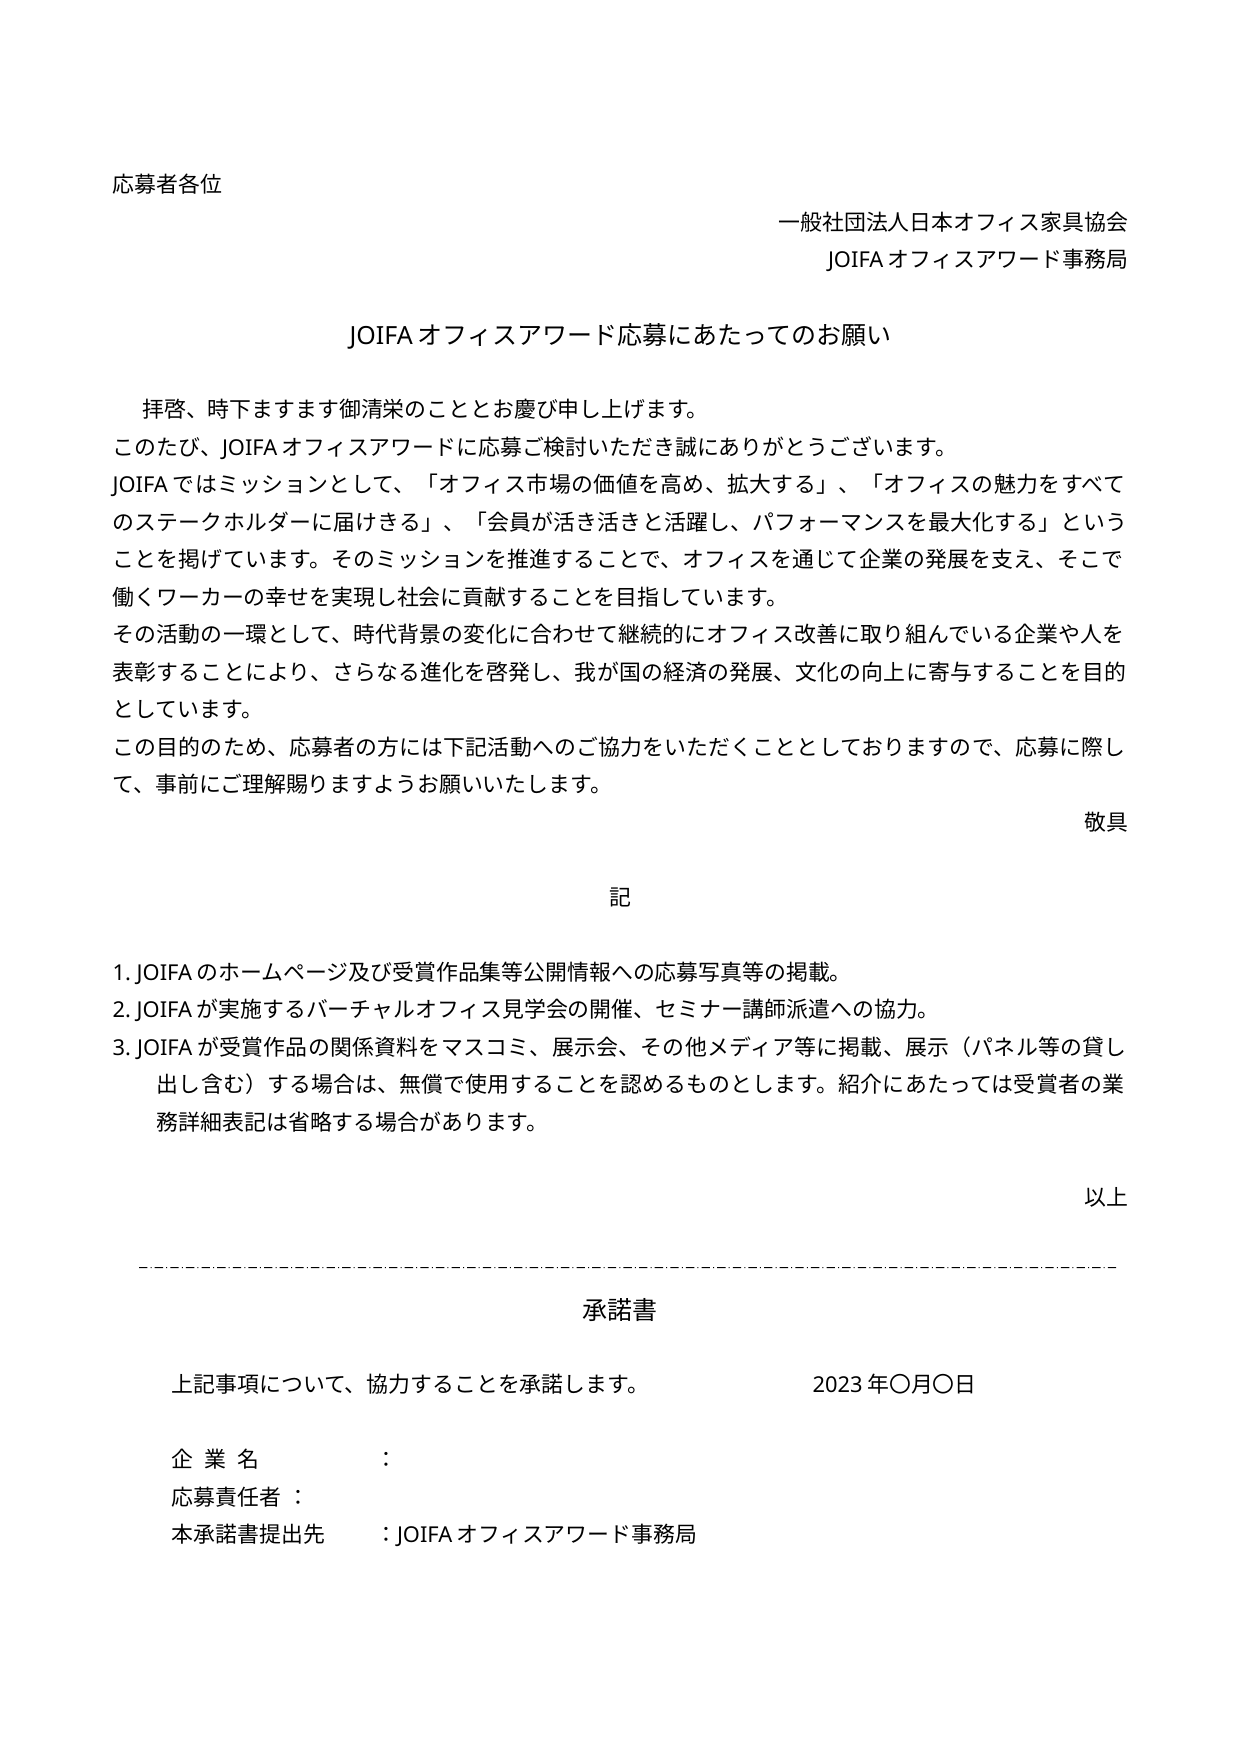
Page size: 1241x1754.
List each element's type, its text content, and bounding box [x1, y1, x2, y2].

text 本承諾書提出先 ：JOIFAオフィスアワード事務局 [112, 1514, 1128, 1552]
text 以上 [112, 1177, 1128, 1214]
text 企業名 ： [112, 1439, 1128, 1477]
subtitle 記 [112, 877, 1128, 914]
text 2. JOIFAが実施するバーチャルオフィス見学会の開催、セミナー講師派遣への協力。 [112, 989, 1128, 1027]
text このたび、JOIFAオフィスアワードに応募ご検討いただき誠にありがとうございます。 [112, 427, 1128, 464]
text 敬具 [112, 802, 1128, 839]
text JOIFAではミッションとして、「オフィス市場の価値を高め、拡大する」、「オフィスの魅力をすべてのステークホルダーに届けきる」、「会員が活き活きと活躍し、パフォーマンスを最大化する」ということを掲げています。そのミッションを推進することで、オフィスを通じて企業の発展を支え、そこで働くワーカーの幸せを実現し社会に貢献することを目指しています。 [112, 464, 1128, 614]
text 応募者各位 [112, 164, 1128, 202]
text その活動の一環として、時代背景の変化に合わせて継続的にオフィス改善に取り組んでいる企業や人を表彰することにより、さらなる進化を啓発し、我が国の経済の発展、文化の向上に寄与することを目的としています。 [112, 614, 1128, 727]
text JOIFAオフィスアワード応募にあたってのお願い [112, 314, 1128, 352]
text 3. JOIFAが受賞作品の関係資料をマスコミ、展示会、その他メディア等に掲載、展示（パネル等の貸し出し含む）する場合は、無償で使用することを認めるものとします。紹介にあたっては受賞者の業務詳細表記は省略する場合があります。 [112, 1027, 1128, 1139]
text 承諾書 [112, 1289, 1128, 1327]
text 上記事項について、協力することを承諾します。 2023年〇月〇日 [112, 1364, 1128, 1402]
text 一般社団法人日本オフィス家具協会 [112, 202, 1128, 239]
text この目的のため、応募者の方には下記活動へのご協力をいただくこととしておりますので、応募に際して、事前にご理解賜りますようお願いいたします。 [112, 727, 1128, 802]
text 拝啓、時下ますます御清栄のこととお慶び申し上げます。 [112, 389, 1128, 427]
text 応募責任者 ： [112, 1477, 1128, 1514]
text JOIFAオフィスアワード事務局 [112, 239, 1128, 277]
text 1. JOIFAのホームページ及び受賞作品集等公開情報への応募写真等の掲載。 [112, 952, 1128, 989]
